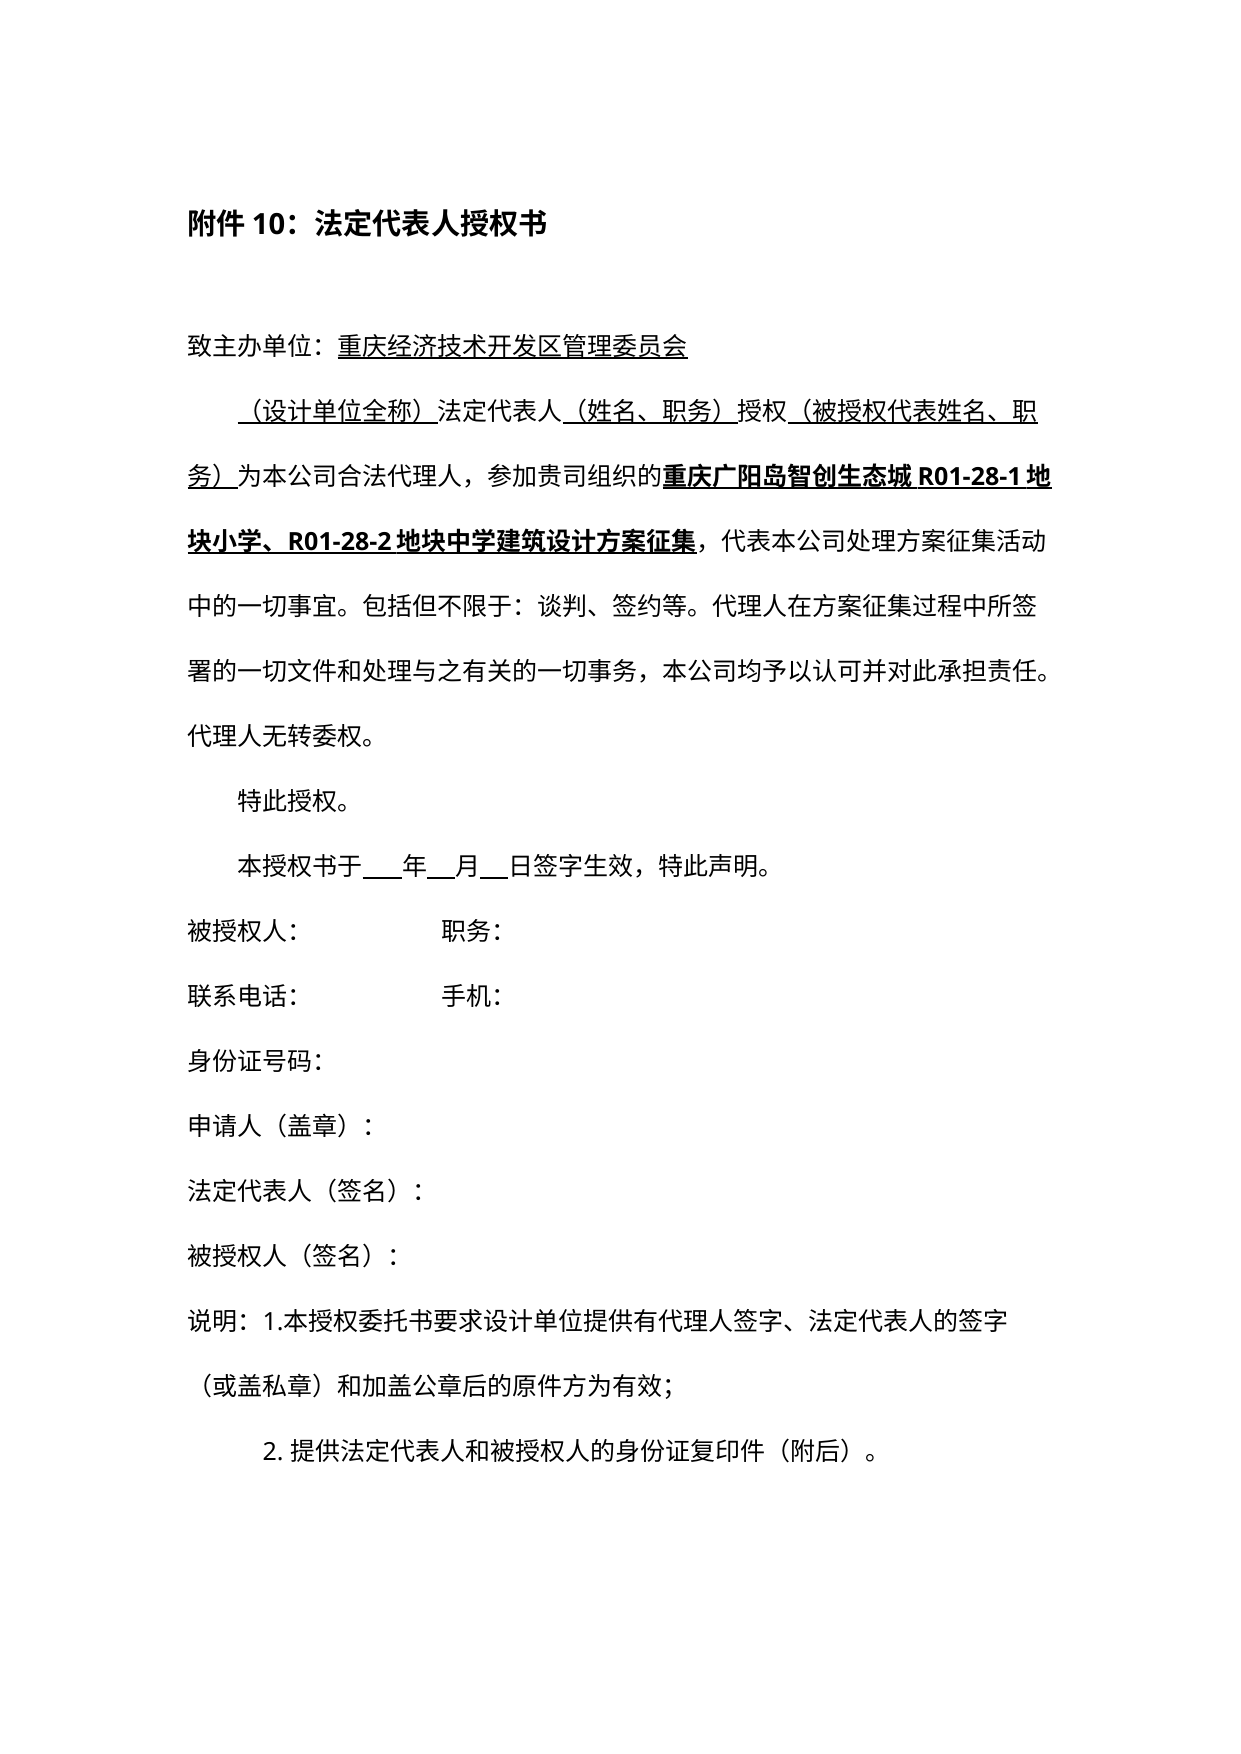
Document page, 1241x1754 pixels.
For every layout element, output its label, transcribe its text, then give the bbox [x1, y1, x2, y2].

text 法定代表人（签名）： [187, 1157, 1053, 1222]
subtitle 附件10：法定代表人授权书 [187, 189, 1053, 254]
text 被授权人（签名）： [187, 1222, 1053, 1287]
text 特此授权。 [187, 767, 1053, 832]
text 本授权书于 年 月 日签字生效，特此声明。 [187, 832, 1053, 897]
text （设计单位全称）法定代表人（姓名、职务）授权（被授权代表姓名、职务）为本公司合法代理人，参加贵司组织的重庆广阳岛智创生态城R01-28-1地块小学、R01-28-2地块中学建筑设计方案征集，代表本公司处理方案征集活动中的一切事宜。包括但不限于：谈判、签约等。代理人在方案征集过程中所签署的一切文件和处理与之有关的一切事务，本公司均予以认可并对此承担责任。代理人无转委权。 [187, 377, 1053, 767]
text 被授权人： 职务： [187, 897, 1053, 962]
text 联系电话： 手机： [187, 962, 1053, 1027]
text 身份证号码： [187, 1027, 1053, 1092]
text 2. 提供法定代表人和被授权人的身份证复印件（附后）。 [187, 1417, 1053, 1482]
text 申请人（盖章）： [187, 1092, 1053, 1157]
text 说明：1.本授权委托书要求设计单位提供有代理人签字、法定代表人的签字（或盖私章）和加盖公章后的原件方为有效； [187, 1287, 1053, 1417]
text 致主办单位：重庆经济技术开发区管理委员会 [187, 312, 1053, 377]
